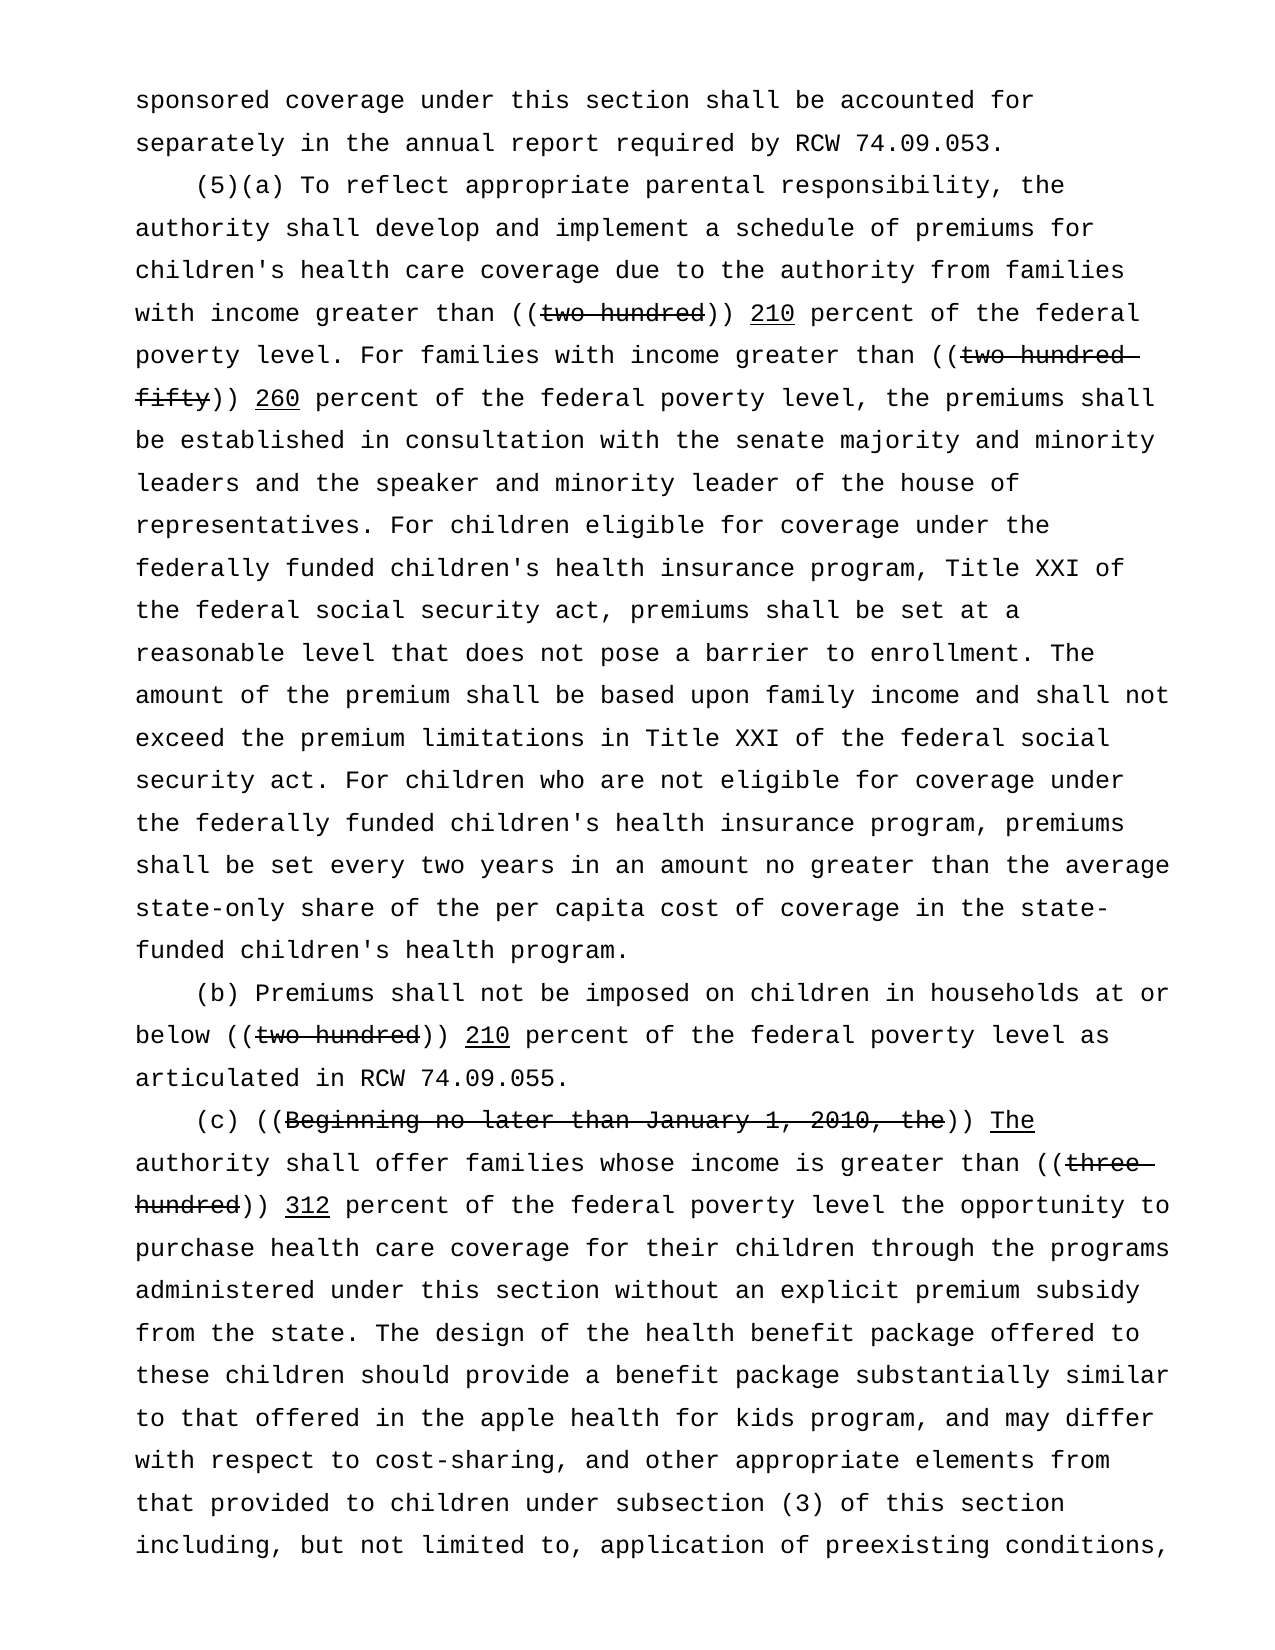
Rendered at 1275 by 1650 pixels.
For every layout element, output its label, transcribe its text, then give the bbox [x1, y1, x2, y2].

text (b) Premiums shall not be imposed on children in households at or below ((two hundred)) 210 percent of the federal poverty level as articulated in RCW 74.09.055. [135, 967, 1170, 1095]
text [135, 1095, 1170, 1562]
text (5)(a) To reflect appropriate parental responsibility, the authority shall develop and implement a schedule of premiums for children's health care coverage due to the authority from families with income greater than ((two hundred)) 210 percent of the federal poverty level. For families with income greater than ((two hundred fifty)) 260 percent of the federal poverty level, the premiums shall be established in consultation with the senate majority and minority leaders and the speaker and minority leader of the house of representatives. For children eligible for coverage under the federally funded children's health insurance program, Title XXI of the federal social security act, premiums shall be set at a reasonable level that does not pose a barrier to enrollment. The amount of the premium shall be based upon family income and shall not exceed the premium limitations in Title XXI of the federal social security act. For children who are not eligible for coverage under the federally funded children's health insurance program, premiums shall be set every two years in an amount no greater than the average state-only share of the per capita cost of coverage in the state-funded children's health program. [135, 160, 1170, 967]
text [135, 75, 1170, 160]
